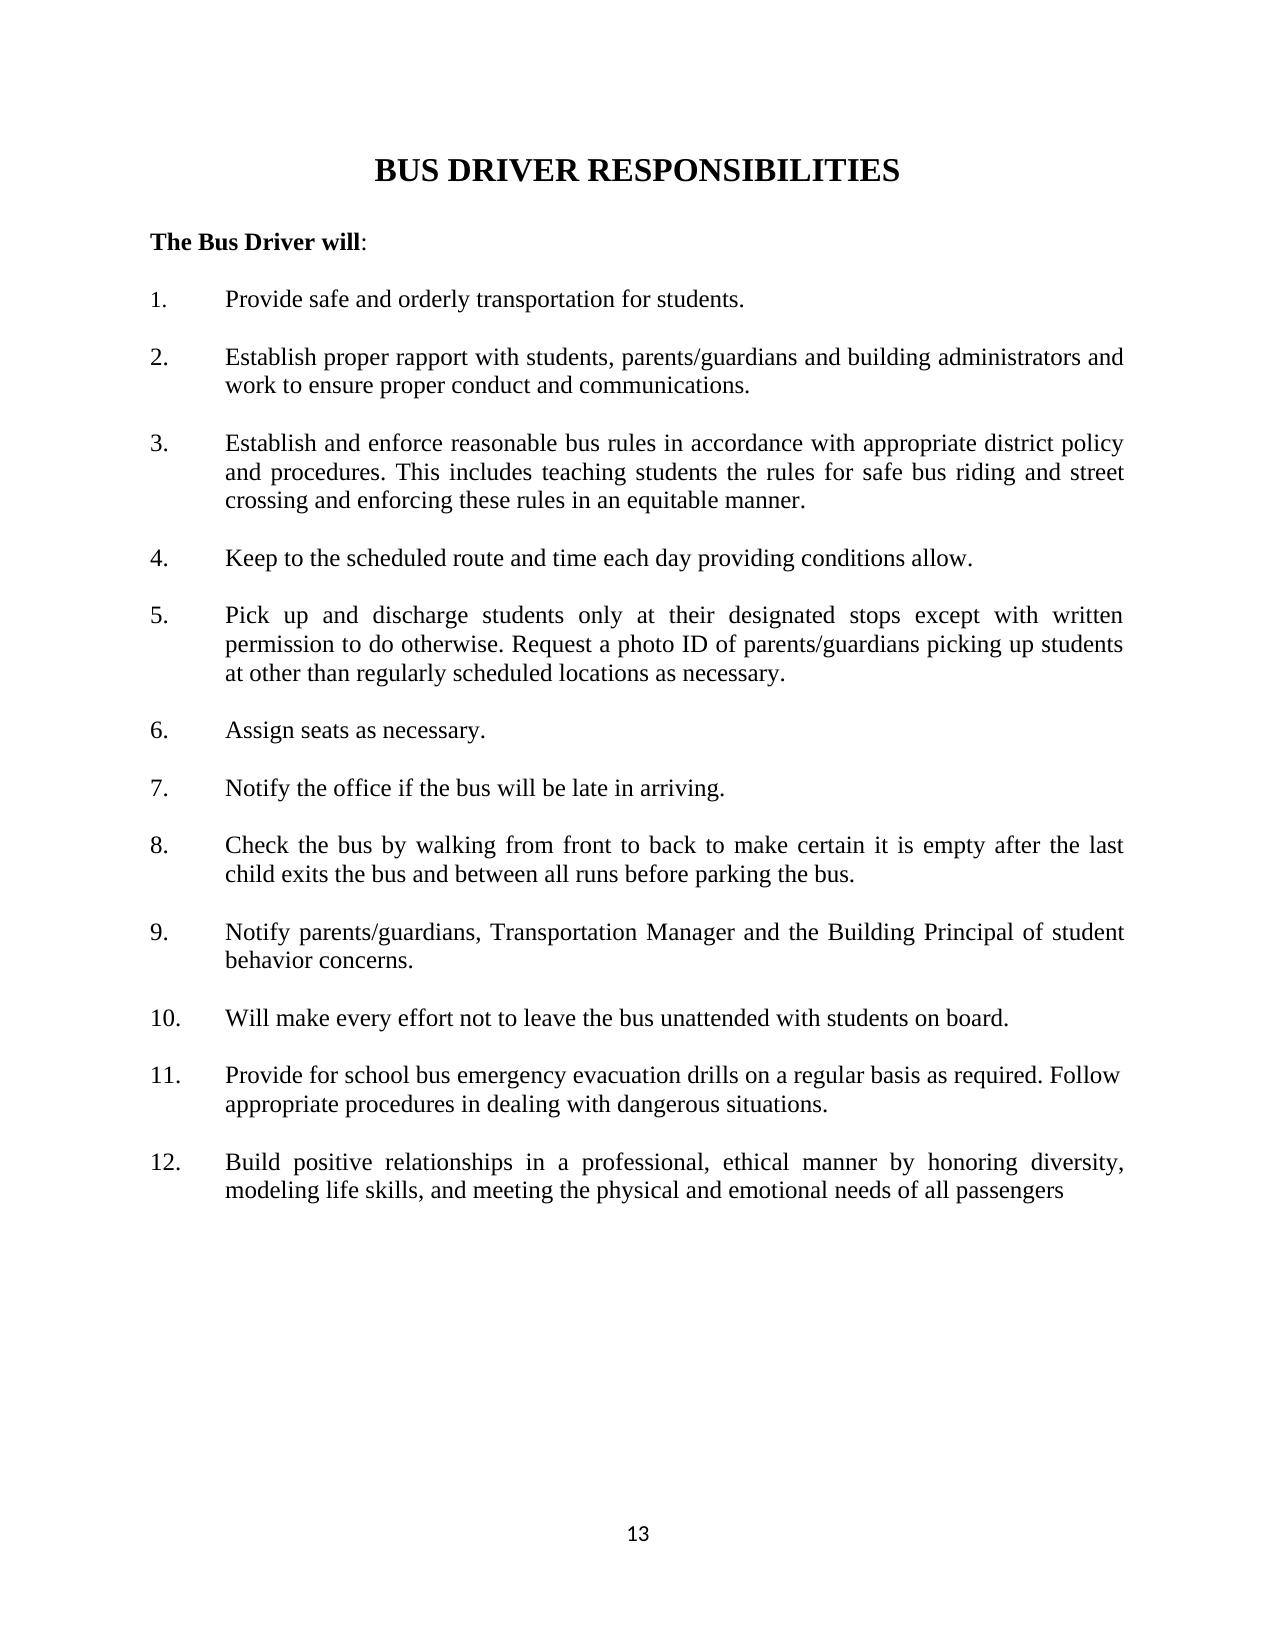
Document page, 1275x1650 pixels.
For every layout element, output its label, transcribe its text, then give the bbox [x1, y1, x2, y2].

text 6. Assign seats as necessary. [150, 715, 1125, 744]
text 5. Pick up and discharge students only at their designated stops except with written permission to do otherwise. Request a photo ID of parents/guardians picking up students at other than regularly scheduled locations as necessary. [150, 600, 1125, 687]
text 11. Provide for school bus emergency evacuation drills on a regular basis as required. Follow [150, 1060, 1125, 1089]
text 4. Keep to the scheduled route and time each day providing conditions allow. [150, 543, 1125, 572]
text 12. Build positive relationships in a professional, ethical manner by honoring diversity, modeling life skills, and meeting the physical and emotional needs of all passengers [150, 1147, 1125, 1204]
text 3. Establish and enforce reasonable bus rules in accordance with appropriate district policy and procedures. This includes teaching students the rules for safe bus riding and street crossing and enforcing these rules in an equitable manner. [150, 428, 1125, 514]
text appropriate procedures in dealing with dangerous situations. [150, 1089, 1125, 1118]
text 2. Establish proper rapport with students, parents/guardians and building administrators and work to ensure proper conduct and communications. [150, 342, 1125, 399]
text 9. Notify parents/guardians, Transportation Manager and the Building Principal of student behavior concerns. [150, 917, 1125, 974]
text 8. Check the bus by walking from front to back to make certain it is empty after the last child exits the bus and between all runs before parking the bus. [150, 830, 1125, 888]
text 1. Provide safe and orderly transportation for students. [150, 284, 1125, 313]
text 7. Notify the office if the bus will be late in arriving. [150, 773, 1125, 802]
text The Bus Driver will: [150, 227, 1125, 255]
subtitle BUS DRIVER RESPONSIBILITIES [150, 150, 1125, 188]
text 10. Will make every effort not to leave the bus unattended with students on board. [150, 1003, 1125, 1032]
